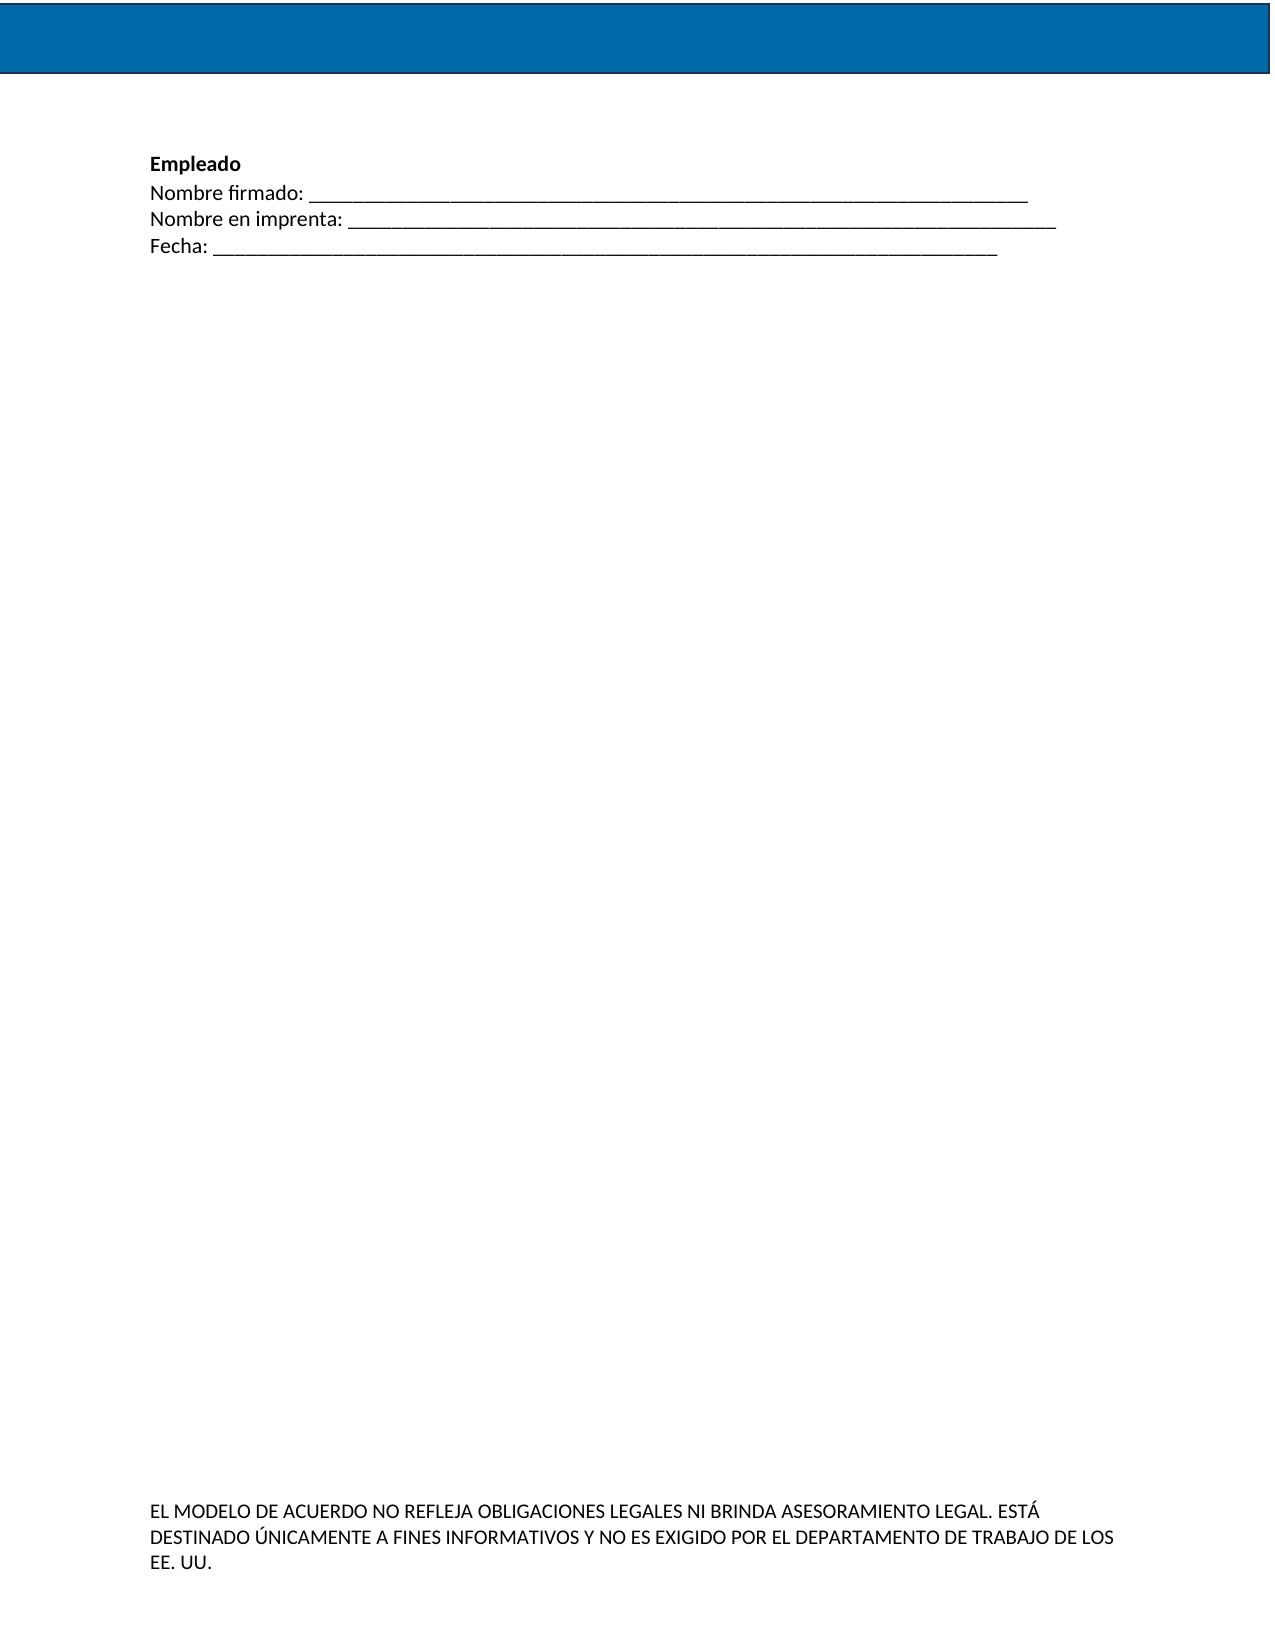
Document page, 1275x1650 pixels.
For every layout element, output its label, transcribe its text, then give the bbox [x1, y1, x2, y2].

text Fecha: ________________________________________________________________________ [150, 232, 1125, 259]
subtitle Empleado [150, 150, 1125, 177]
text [150, 205, 1125, 232]
text Nombre firmado: __________________________________________________________________ [150, 179, 1125, 205]
